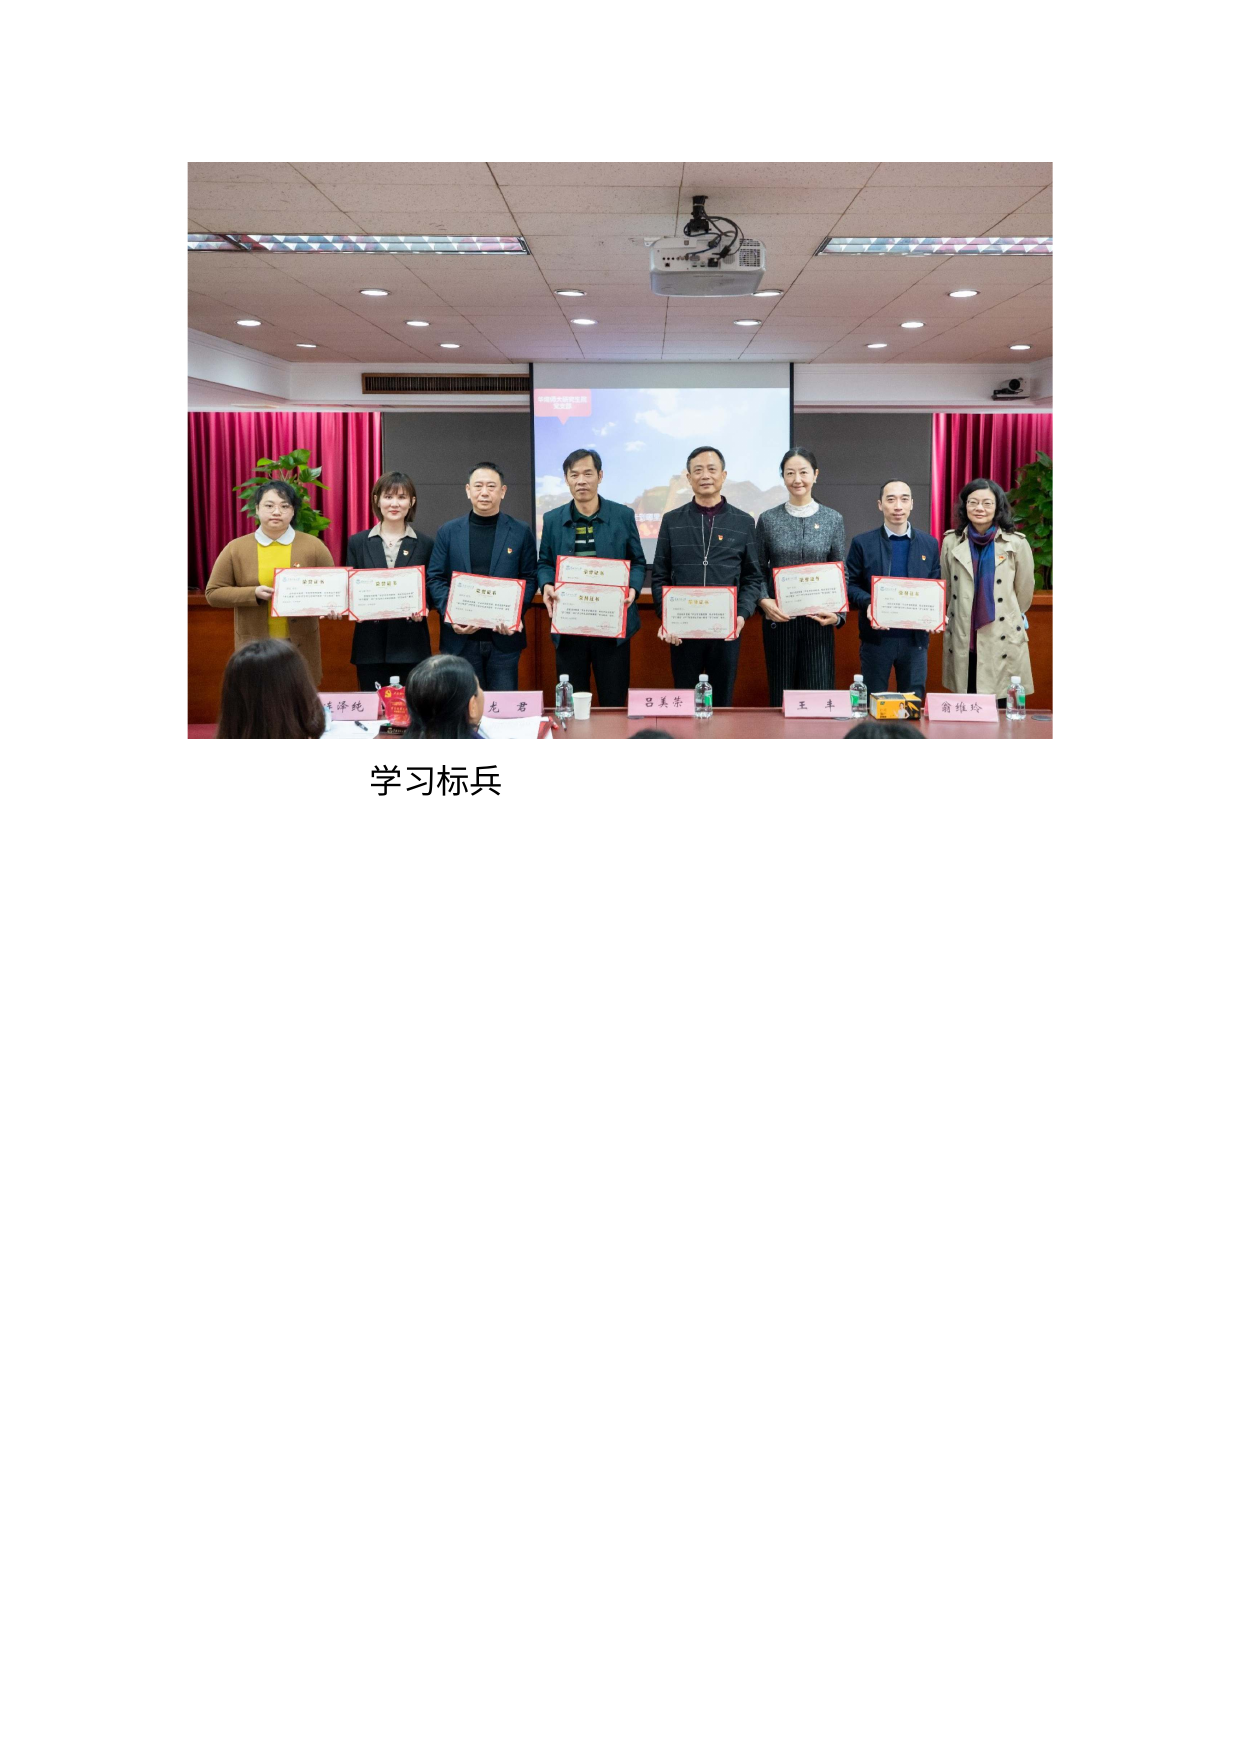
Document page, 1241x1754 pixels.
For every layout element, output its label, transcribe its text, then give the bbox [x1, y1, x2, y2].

text 学习标兵 [187, 747, 1053, 812]
picture [187, 162, 1053, 739]
